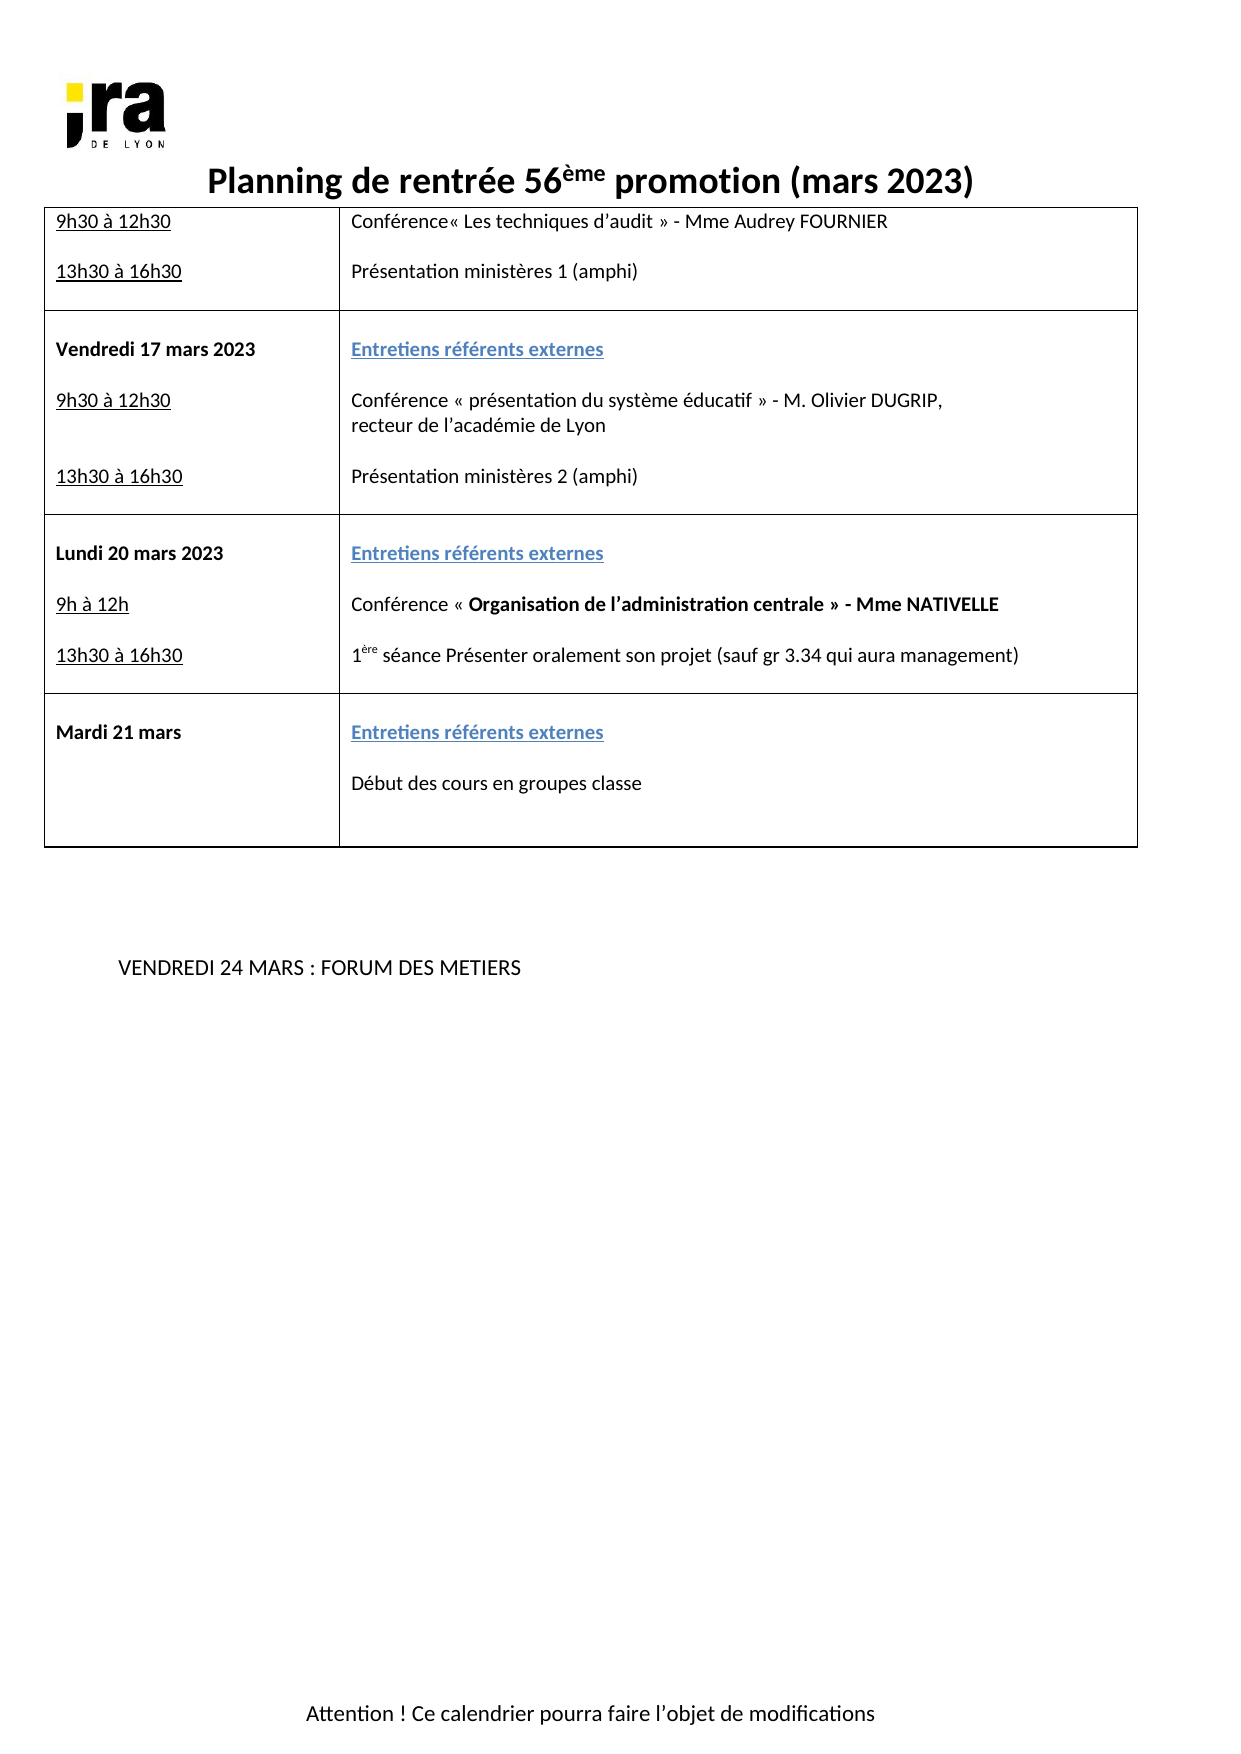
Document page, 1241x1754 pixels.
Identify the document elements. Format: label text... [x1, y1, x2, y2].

table_header Entretiens référents externes Conférence« Les techniques d’audit » - Mme Audrey FOURNIER Présentation ministères 1 (amphi) [340, 208, 1137, 309]
table_cell Entretiens référents externes Début des cours en groupes classe [340, 694, 1137, 846]
text VENDREDI 24 MARS : FORUM DES METIERS [118, 953, 1122, 981]
table_header Jeudi 16 mars 2023 9h30 à 12h30 13h30 à 16h30 [45, 208, 339, 309]
table_cell Entretiens référents externes Conférence « présentation du système éducatif » - M. Olivier DUGRIP, recteur de l’académie de Lyon Présentation ministères 2 (amphi) [340, 311, 1137, 514]
picture [59, 73, 172, 157]
table_cell Entretiens référents externes Conférence « Organisation de l’administration centrale » - Mme NATIVELLE 1ère séance Présenter oralement son projet (sauf gr 3.34 qui aura management) [340, 515, 1137, 693]
table_cell Mardi 21 mars [45, 694, 339, 846]
table_cell Vendredi 17 mars 2023 9h30 à 12h30 13h30 à 16h30 [45, 311, 339, 514]
table_cell Lundi 20 mars 2023 9h à 12h 13h30 à 16h30 [45, 515, 339, 693]
